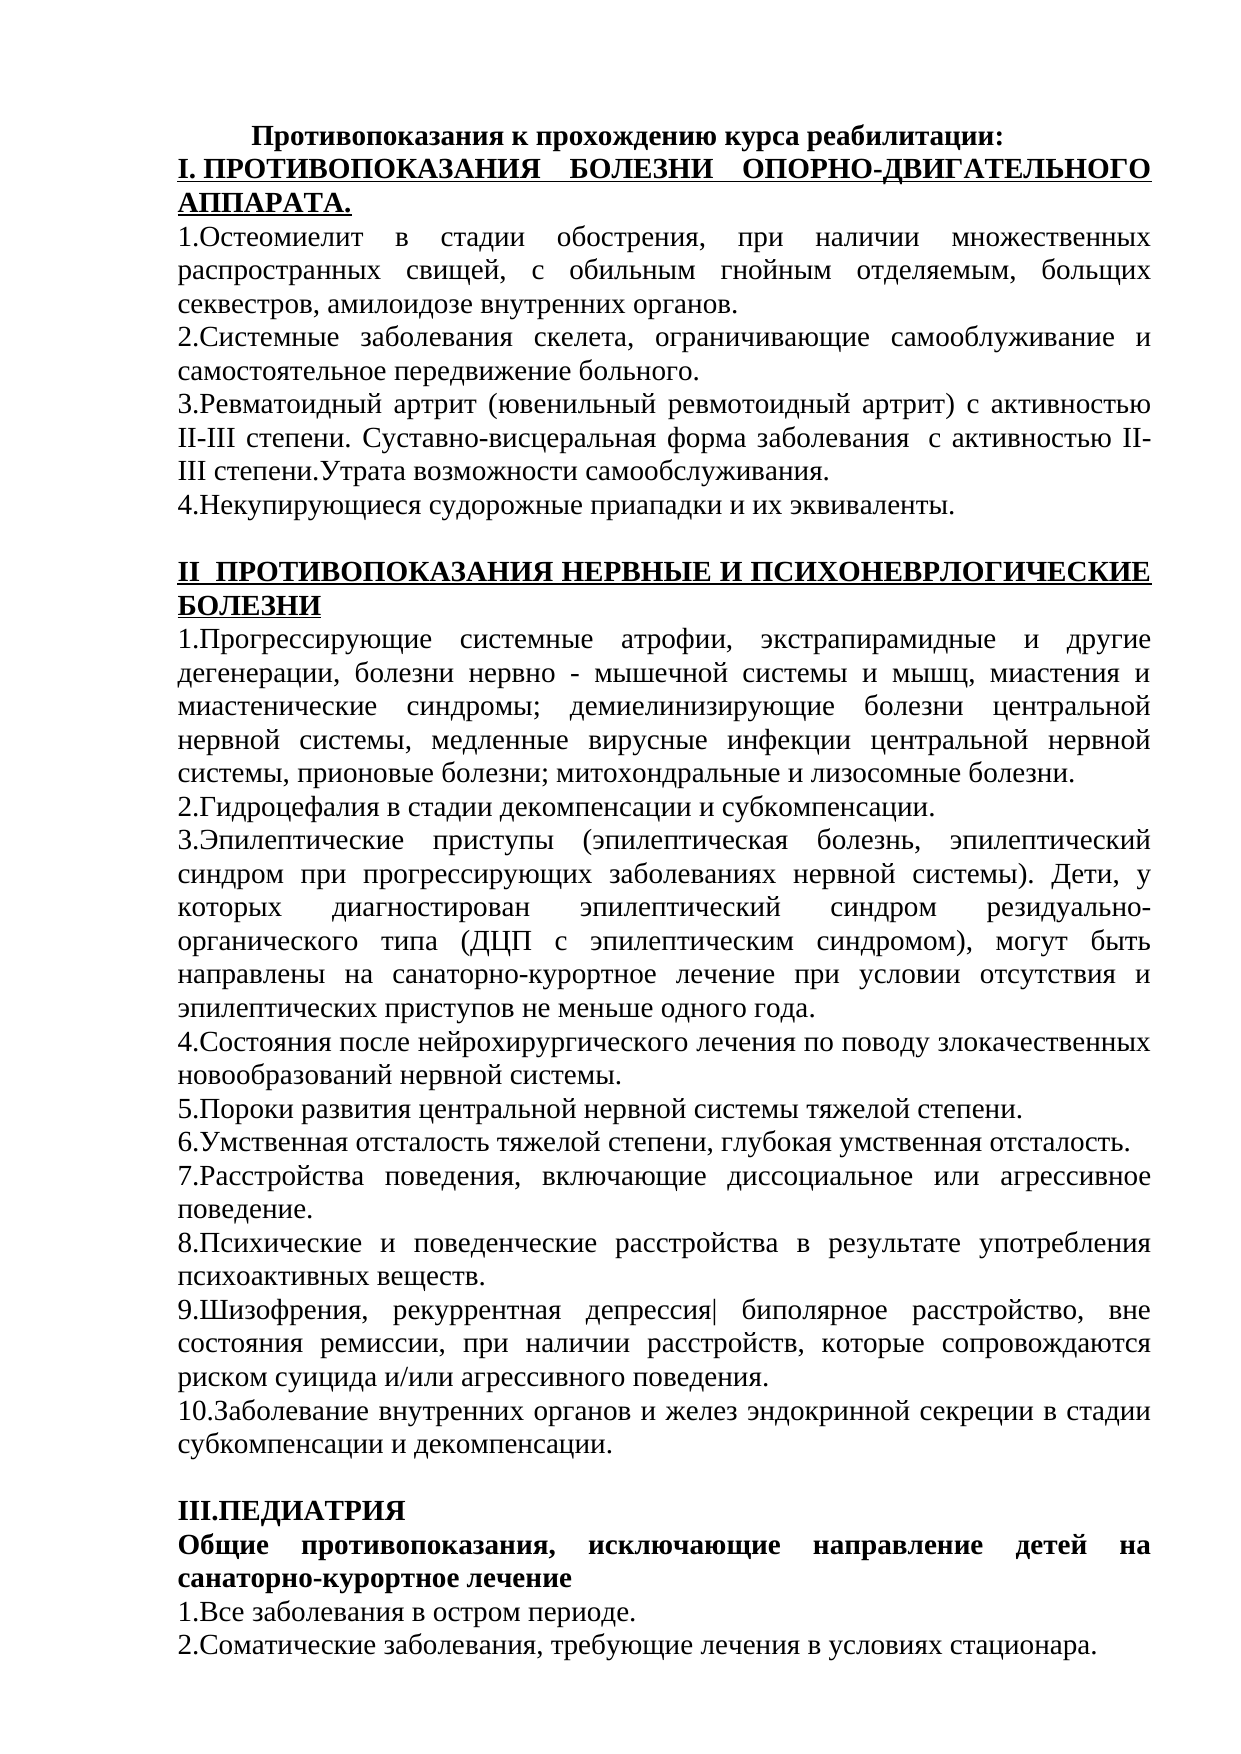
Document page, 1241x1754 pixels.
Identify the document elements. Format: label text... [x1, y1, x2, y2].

text 2.Соматические заболевания, требующие лечения в условиях стационара. [177, 1627, 1152, 1661]
text 2.Системные заболевания скелета, ограничивающие самооблуживание и самостоятельное передвижение больного. [177, 319, 1152, 386]
text 5.Пороки развития центральной нервной системы тяжелой степени. [177, 1091, 1152, 1124]
text 1.Все заболевания в остром периоде. [177, 1594, 1152, 1627]
text I. ПРОТИВОПОКАЗАНИЯ БОЛЕЗНИ ОПОРНО-ДВИГАТЕЛЬНОГО АППАРАТА. [177, 182, 1152, 219]
text 4.Состояния после нейрохирургического лечения по поводу злокачественных новообразований нервной системы. [177, 1024, 1152, 1091]
text 3.Ревматоидный артрит (ювенильный ревмотоидный артрит) с активностью II-III степени. Суставно-висцеральная форма заболевания с активностью II-III степени.Утрата возможности самообслуживания. [177, 386, 1152, 487]
text 6.Умственная отсталость тяжелой степени, глубокая умственная отсталость. [177, 1124, 1152, 1158]
text Общие противопоказания, исключающие направление детей на санаторно-курортное лечение [177, 1527, 1152, 1594]
text 4.Некупирующиеся судорожные приападки и их эквиваленты. [177, 487, 1152, 521]
text Противопоказания к прохождению курса реабилитации: [177, 118, 1152, 152]
text 10.Заболевание внутренних органов и желез эндокринной секреции в стадии субкомпенсации и декомпенсации. [177, 1393, 1152, 1460]
text 9.Шизофрения, рекуррентная депрессия| биполярное расстройство, вне состояния ремиссии, при наличии расстройств, которые сопровождаются риском суицида и/или агрессивного поведения. [177, 1292, 1152, 1393]
text 1.Остеомиелит в стадии обострения, при наличии множественных распространных свищей, с обильным гнойным отделяемым, больщих секвестров, амилоидозе внутренних органов. [177, 219, 1152, 319]
text I. ПРОТИВОПОКАЗАНИЯ БОЛЕЗНИ ОПОРНО-ДВИГАТЕЛЬНОГО АППАРАТА. [177, 152, 1152, 181]
text 1.Прогрессирующие системные атрофии, экстрапирамидные и другие дегенерации, болезни нервно - мышечной системы и мышц, миастения и миастенические синдромы; демиелинизирующие болезни центральной нервной системы, медленные вирусные инфекции центральной нервной системы, прионовые болезни; митохондральные и лизосомные болезни. [177, 621, 1152, 789]
text 8.Психические и поведенческие расстройства в результате употребления психоактивных веществ. [177, 1225, 1152, 1292]
text II ПРОТИВОПОКАЗАНИЯ НЕРВНЫЕ И ПСИХОНЕВРЛОГИЧЕСКИЕ БОЛЕЗНИ [177, 585, 1152, 621]
text III.ПЕДИАТРИЯ [177, 1493, 1152, 1527]
text 3.Эпилептические приступы (эпилептическая болезнь, эпилептический синдром при прогрессирующих заболеваниях нервной системы). Дети, у которых диагностирован эпилептический синдром резидуально-органического типа (ДЦП с эпилептическим синдромом), могут быть направлены на санаторно-курортное лечение при условии отсутствия и эпилептических приступов не меньше одного года. [177, 822, 1152, 1024]
text 7.Расстройства поведения, включающие диссоциальное или агрессивное поведение. [177, 1158, 1152, 1225]
text II ПРОТИВОПОКАЗАНИЯ НЕРВНЫЕ И ПСИХОНЕВРЛОГИЧЕСКИЕ БОЛЕЗНИ [177, 554, 1152, 583]
text 2.Гидроцефалия в стадии декомпенсации и субкомпенсации. [177, 789, 1152, 822]
